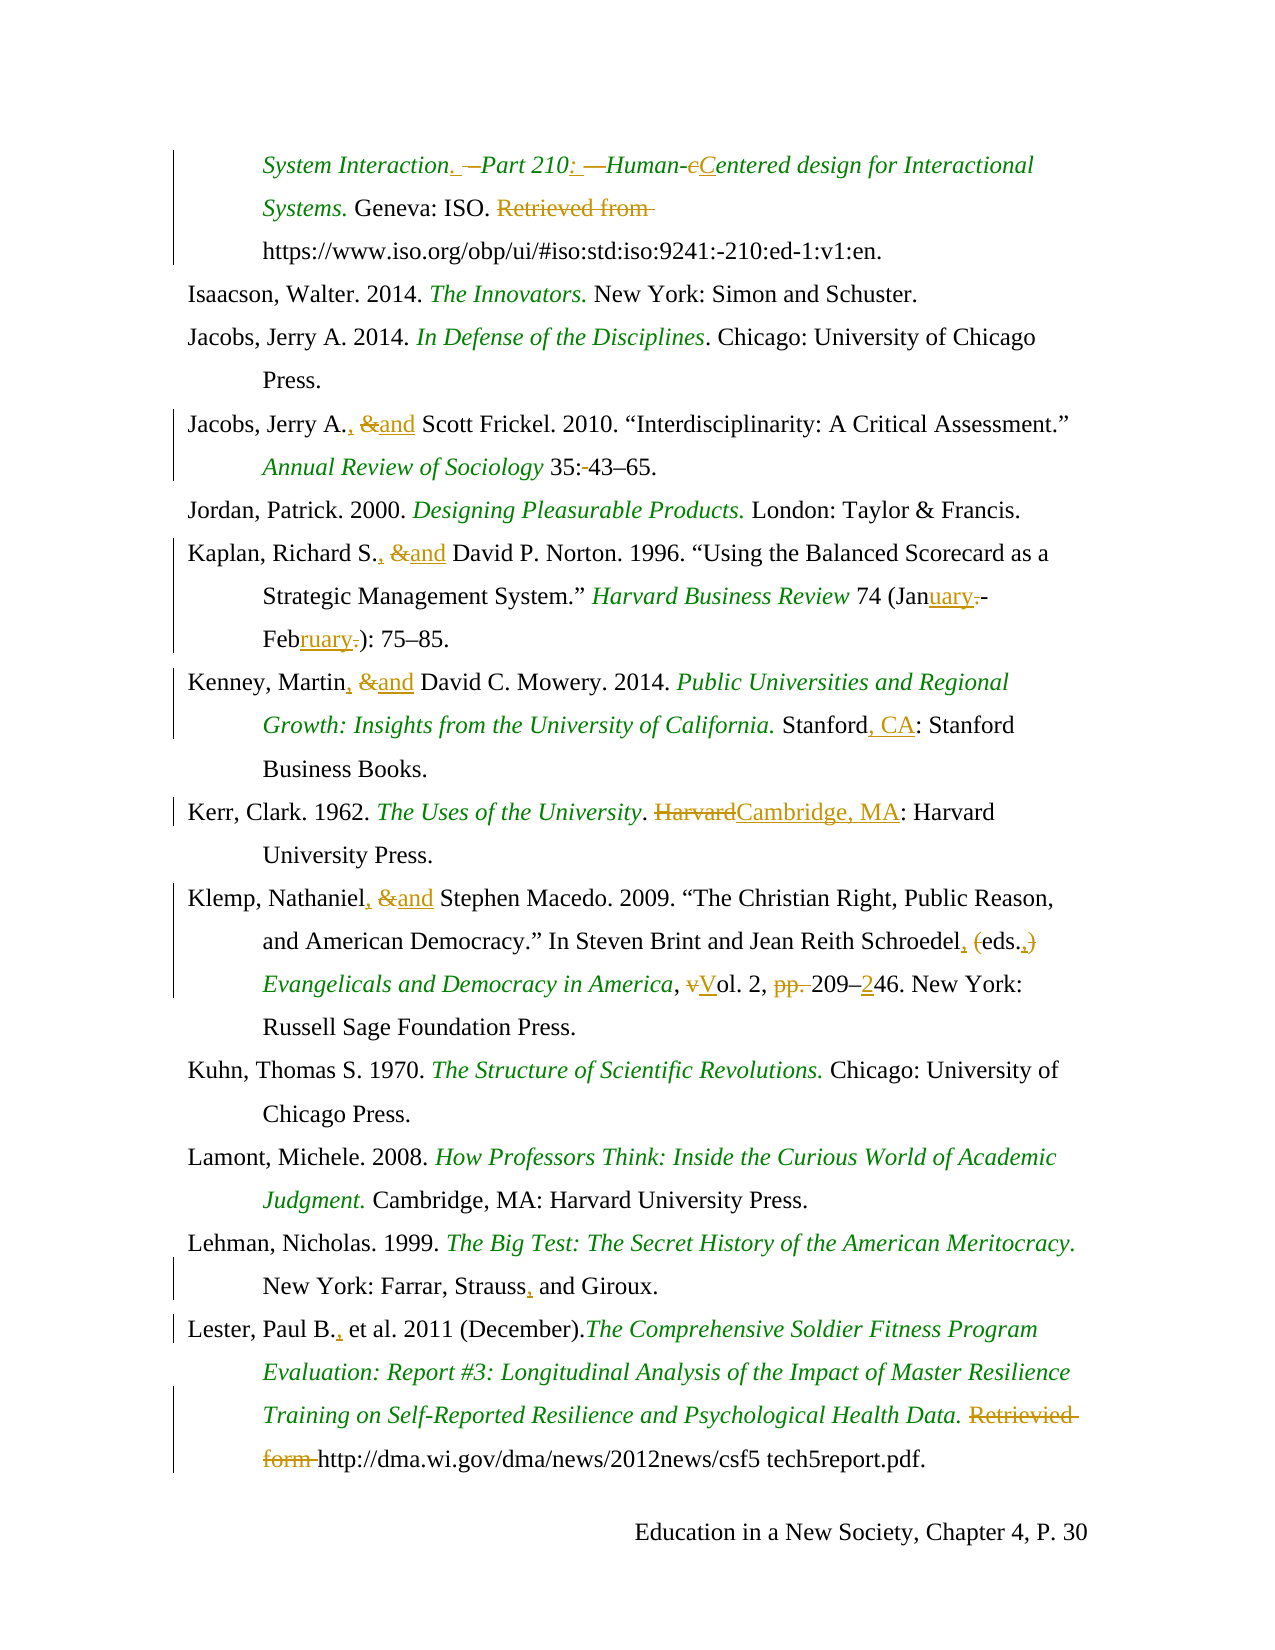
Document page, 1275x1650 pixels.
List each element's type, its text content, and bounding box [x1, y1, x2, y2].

text Jordan, Patrick. 2000. Designing Pleasurable Products. London: Taylor & Francis. [187, 495, 1087, 524]
text Lamont, Michele. 2008. How Professors Think: Inside the Curious World of Academic Judgment. Cambridge, MA: Harvard University Press. [187, 1142, 1087, 1214]
text Lester, Paul B. et al. 2011 (December).The Comprehensive Soldier Fitness Program Evaluation: Report #3: Longitudinal Analysis of the Impact of Master Resilience Training on Self-Reported Resilience and Psychological Health Data. http://dma.wi.gov/dma/news/2012news/csf5 tech5report.pdf. [187, 1314, 1087, 1472]
text Kuhn, Thomas S. 1970. The Structure of Scientific Revolutions. Chicago: University of Chicago Press. [187, 1056, 1087, 1127]
text Kenney, Martin David C. Mowery. 2014. Public Universities and Regional Growth: Insights from the University of California. Stanford: Stanford Business Books. [187, 667, 1087, 782]
text Kaplan, Richard S. David P. Norton. 1996. “Using the Balanced Scorecard as a Strategic Management System.” Harvard Business Review 74 (Jan-Feb): 75–85. [187, 538, 1087, 653]
text Klemp, Nathaniel Stephen Macedo. 2009. “The Christian Right, Public Reason, and American Democracy.” In Steven Brint and Jean Reith Schroedel eds. Evangelicals and Democracy in America, ol. 2, 209–46. New York: Russell Sage Foundation Press. [187, 883, 1087, 1041]
text Jacobs, Jerry A. Scott Frickel. 2010. “Interdisciplinarity: A Critical Assessment.” Annual Review of Sociology 35:43–65. [187, 409, 1087, 481]
text Lehman, Nicholas. 1999. The Big Test: The Secret History of the American Meritocracy. New York: Farrar, Strauss and Giroux. [187, 1228, 1087, 1300]
text Jacobs, Jerry A. 2014. In Defense of the Disciplines. Chicago: University of Chicago Press. [187, 322, 1087, 394]
text Isaacson, Walter. 2014. The Innovators. New York: Simon and Schuster. [187, 279, 1087, 308]
text Kerr, Clark. 1962. The Uses of the University. : Harvard University Press. [187, 797, 1087, 869]
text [187, 150, 1087, 265]
